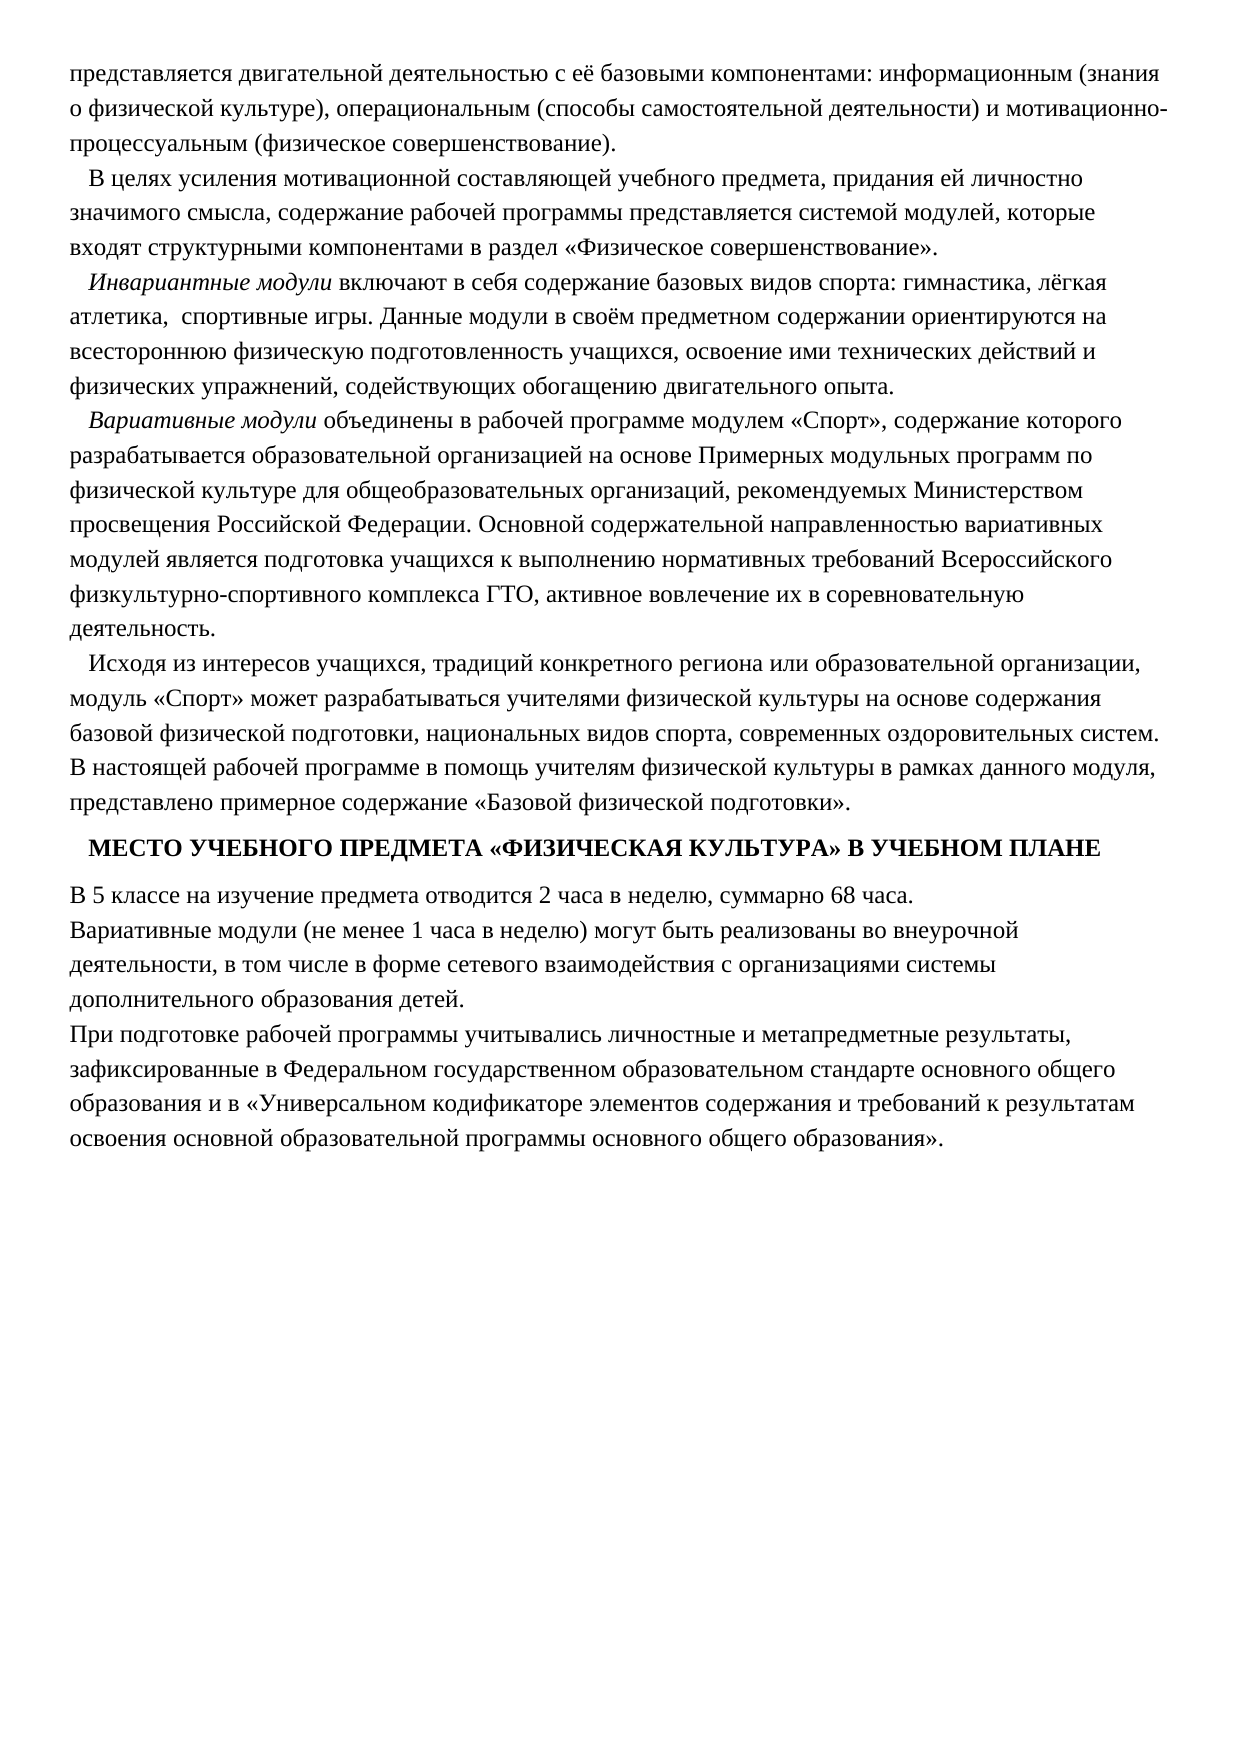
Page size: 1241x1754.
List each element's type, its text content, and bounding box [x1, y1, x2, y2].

text Вариативные модули объединены в рабочей программе модулем «Спорт», содержание которого разрабатывается образовательной организацией на основе Примерных модульных программ по физической культуре для общеобразовательных организаций, рекомендуемых Министерством просвещения Российской Федерации. Основной содержательной направленностью вариативных модулей является подготовка учащихся к выполнению нормативных требований Всероссийского физкультурно-спортивного комплекса ГТО, активное вовлечение их в соревновательную деятельность. [69, 405, 1123, 642]
text Исходя из интересов учащихся, традиций конкретного региона или образовательной организации, модуль «Спорт» может разрабатываться учителями физической культуры на основе содержания базовой физической подготовки, национальных видов спорта, современных оздоровительных систем. В настоящей рабочей программе в помощь учителям физической культуры в рамках данного модуля, представлено примерное содержание «Базовой физической подготовки». [69, 648, 1163, 816]
text При подготовке рабочей программы учитывались личностные и метапредметные результаты, зафиксированные в Федеральном государственном образовательном стандарте основного общего образования и в «Универсальном кодификаторе элементов содержания и требований к результатам освоения основной образовательной программы основного общего образования». [69, 1019, 1182, 1152]
subtitle МЕСТО УЧЕБНОГО ПРЕДМЕТА «ФИЗИЧЕСКАЯ КУЛЬТУРА» В УЧЕБНОМ ПЛАНЕ [88, 833, 1182, 861]
text В 5 классе на изучение предмета отводится 2 часа в неделю, суммарно 68 часа. Вариативные модули (не менее 1 часа в неделю) могут быть реализованы во внеурочной деятельности, в том числе в форме сетевого взаимодействия с организациями системы дополнительного образования детей. [69, 880, 1022, 1013]
text Инвариантные модули включают в себя содержание базовых видов спорта: гимнастика, лёгкая атлетика, спортивные игры. Данные модули в своём предметном содержании ориентируются на всестороннюю физическую подготовленность учащихся, освоение ими технических действий и физических упражнений, содействующих обогащению двигательного опыта. [69, 267, 1182, 399]
text В целях усиления мотивационной составляющей учебного предмета, придания ей личностно значимого смысла, содержание рабочей программы представляется системой модулей, которые входят структурными компонентами в раздел «Физическое совершенствование». [69, 163, 1098, 261]
text представляется двигательной деятельностью с её базовыми компонентами: информационным (знания о физической культуре), операциональным (способы самостоятельной деятельности) и мотивационно- процессуальным (физическое совершенствование). [69, 58, 1171, 157]
